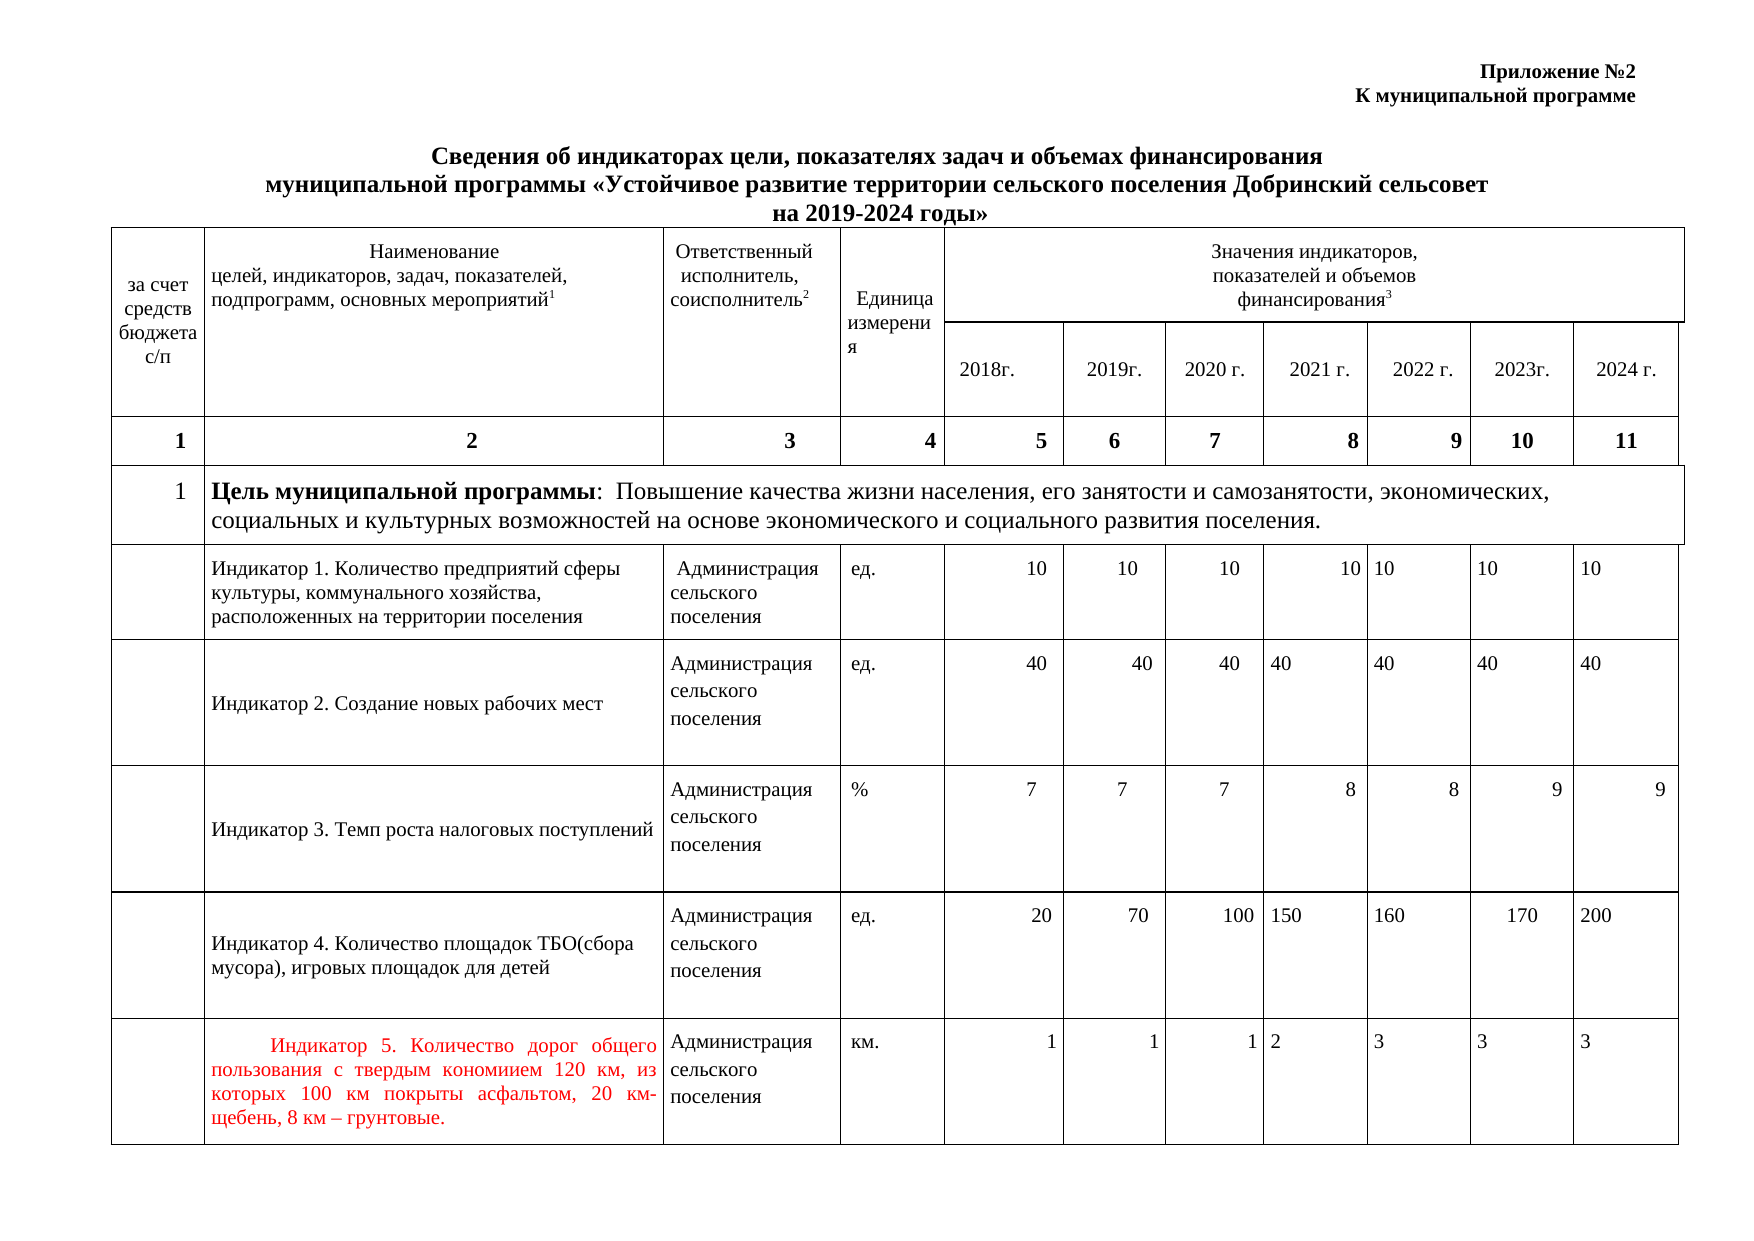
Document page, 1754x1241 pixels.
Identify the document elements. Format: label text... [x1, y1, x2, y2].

table_cell 40 [1471, 640, 1573, 765]
table_cell 200 [1574, 893, 1678, 1018]
table_cell 10 [1574, 545, 1678, 639]
table_cell 3 [1368, 1019, 1470, 1144]
table_cell ед. [841, 545, 944, 639]
table_cell 10 [1471, 545, 1573, 639]
table_cell 40 [1264, 640, 1367, 765]
table_cell ед. [841, 893, 944, 1018]
table_cell [112, 545, 204, 639]
table_cell 3 [1471, 1019, 1573, 1144]
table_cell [664, 1019, 840, 1144]
table_cell 9 [1471, 766, 1573, 891]
table_cell 6 [1064, 417, 1165, 464]
table_cell 8 [1368, 766, 1470, 891]
table_cell 170 [1471, 893, 1573, 1018]
table_cell 70 [1064, 893, 1165, 1018]
table_cell [112, 640, 204, 765]
text Приложение №2 [118, 59, 1636, 83]
table_cell 7 [1166, 417, 1263, 464]
table_cell 40 [1064, 640, 1165, 765]
table_cell 8 [1264, 417, 1367, 464]
table_cell 1 [1166, 1019, 1263, 1144]
table_cell 2 [1264, 1019, 1367, 1144]
table_cell 5 [945, 417, 1063, 464]
table_cell 40 [945, 640, 1063, 765]
table_cell 2023г. [1471, 323, 1573, 416]
table_header Наименование целей, индикаторов, задач, показателей, подпрограмм, основных мероприятий1 [205, 228, 663, 416]
table_cell 2020 г. [1166, 323, 1263, 416]
table_cell 40 [1368, 640, 1470, 765]
table_cell Администрация сельского поселения [664, 766, 840, 891]
table_cell 11 [1574, 417, 1678, 464]
table_cell 7 [1064, 766, 1165, 891]
table_cell 10 [1368, 545, 1470, 639]
table_cell Цель муниципальной программы: Повышение качества жизни населения, его занятости и самозанятости, экономических, социальных и культурных возможностей на основе экономического и социального развития поселения. [205, 466, 1684, 544]
table_cell 2021 г. [1264, 323, 1367, 416]
table_cell 3 [1574, 1019, 1678, 1144]
table_cell 20 [945, 893, 1063, 1018]
table_cell 40 [1574, 640, 1678, 765]
text К муниципальной программе [118, 83, 1636, 107]
table_cell 10 [945, 545, 1063, 639]
table_cell 4 [841, 417, 944, 464]
table_cell 10 [1471, 417, 1573, 464]
table_cell 2024 г. [1574, 323, 1678, 416]
table_cell 160 [1368, 893, 1470, 1018]
table_cell 1 [1064, 1019, 1165, 1144]
table_cell 2 [205, 417, 663, 464]
table_cell % [841, 766, 944, 891]
table_cell 2019г. [1064, 323, 1165, 416]
table_header Ответственный исполнитель, соисполнитель2 [664, 228, 840, 416]
table_header за счет средств бюджета с/п [112, 228, 204, 416]
table_cell Администрация сельского поселения [664, 893, 840, 1018]
table_cell [112, 1019, 204, 1144]
table_cell 10 [1064, 545, 1165, 639]
table_cell [112, 766, 204, 891]
table_header Единица измерения [841, 228, 944, 416]
table_cell 9 [1574, 766, 1678, 891]
table_cell км. [841, 1019, 944, 1144]
table_cell Администрация сельского поселения [664, 545, 840, 639]
table_header Значения индикаторов, показателей и объемов финансирования3 [945, 228, 1684, 321]
table_cell 9 [1368, 417, 1470, 464]
table_cell 100 [1166, 893, 1263, 1018]
table_cell 40 [1166, 640, 1263, 765]
text на 2019-2024 годы» [118, 198, 1636, 227]
table_cell Индикатор 5. Количество дорог общего пользования с твердым кономиием 120 км, из которых 100 км покрыты асфальтом, 20 км- щебень, 8 км – грунтовые. [205, 1019, 663, 1144]
table_cell 8 [1264, 766, 1367, 891]
table_cell [112, 893, 204, 1018]
table_cell 150 [1264, 893, 1367, 1018]
table_cell 1 [945, 1019, 1063, 1144]
table_cell 7 [1166, 766, 1263, 891]
table_cell 1 [112, 466, 204, 544]
table_cell 10 [1264, 545, 1367, 639]
table_cell 3 [664, 417, 840, 464]
table_cell 7 [945, 766, 1063, 891]
text Сведения об индикаторах цели, показателях задач и объемах финансирования [118, 141, 1636, 169]
table_cell ед. [841, 640, 944, 765]
table_cell Индикатор 4. Количество площадок ТБО(сбора мусора), игровых площадок для детей [205, 893, 663, 1018]
table_cell 10 [1166, 545, 1263, 639]
table_cell Индикатор 3. Темп роста налоговых поступлений [205, 766, 663, 891]
table_cell 2018г. [945, 323, 1063, 416]
table_cell 1 [112, 417, 204, 464]
table_cell Индикатор 1. Количество предприятий сферы культуры, коммунального хозяйства, расположенных на территории поселения [205, 545, 663, 639]
table_cell 2022 г. [1368, 323, 1470, 416]
table_cell Администрация сельского поселения [664, 640, 840, 765]
table_cell Индикатор 2. Создание новых рабочих мест [205, 640, 663, 765]
text муниципальной программы «Устойчивое развитие территории сельского поселения Добринский сельсовет [118, 169, 1636, 198]
